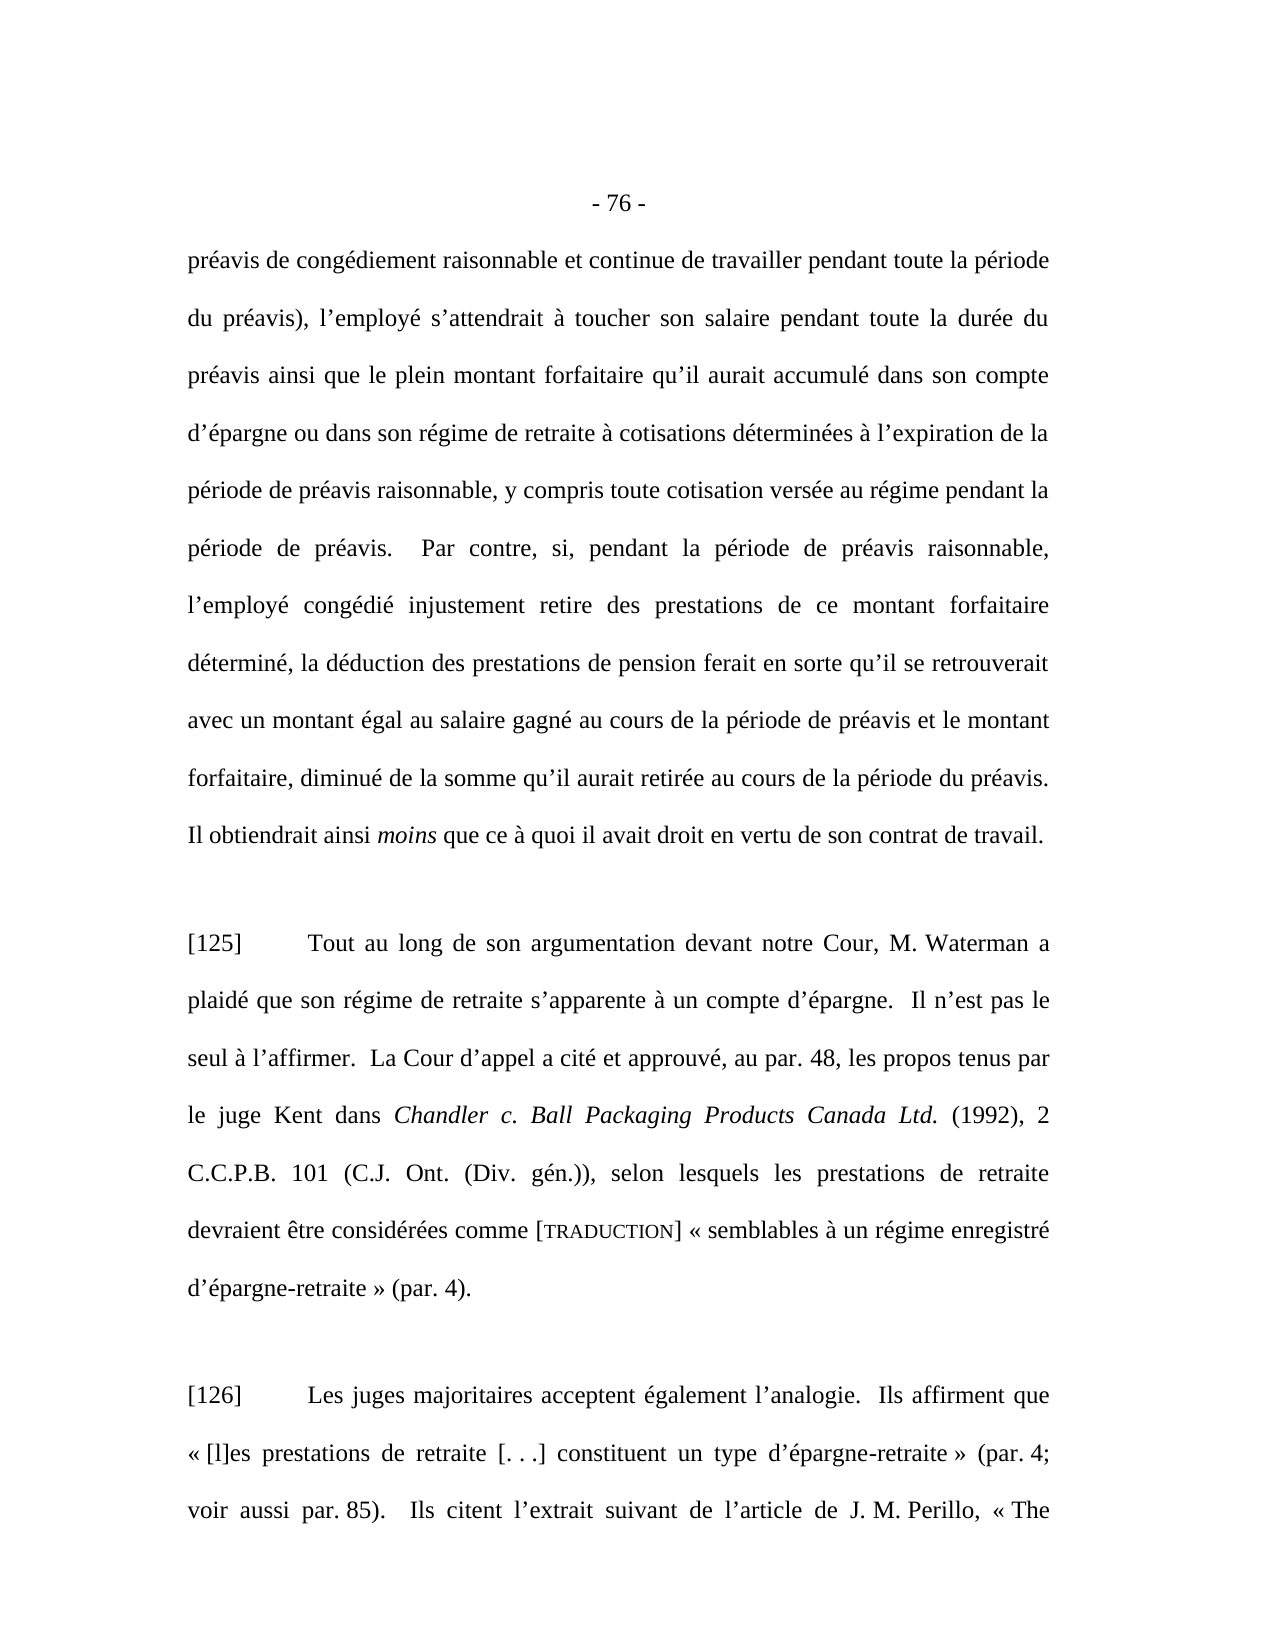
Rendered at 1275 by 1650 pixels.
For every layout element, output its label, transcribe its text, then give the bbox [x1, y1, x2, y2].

text Tout au long de son argumentation devant notre Cour, M. Waterman a plaidé que son régime de retraite s’apparente à un compte d’épargne. Il n’est pas le seul à l’affirmer. La Cour d’appel a cité et approuvé, au par. 48, les propos tenus par le juge Kent dans Chandler c. Ball Packaging Products Canada Ltd. (1992), 2 C.C.P.B. 101 (C.J. Ont. (Div. gén.)), selon lesquels les prestations de retraite devraient être considérées comme [traduction] « semblables à un régime enregistré d’épargne-retraite » (par. 4). [187, 928, 1050, 1301]
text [187, 1380, 1050, 1524]
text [187, 245, 1050, 849]
